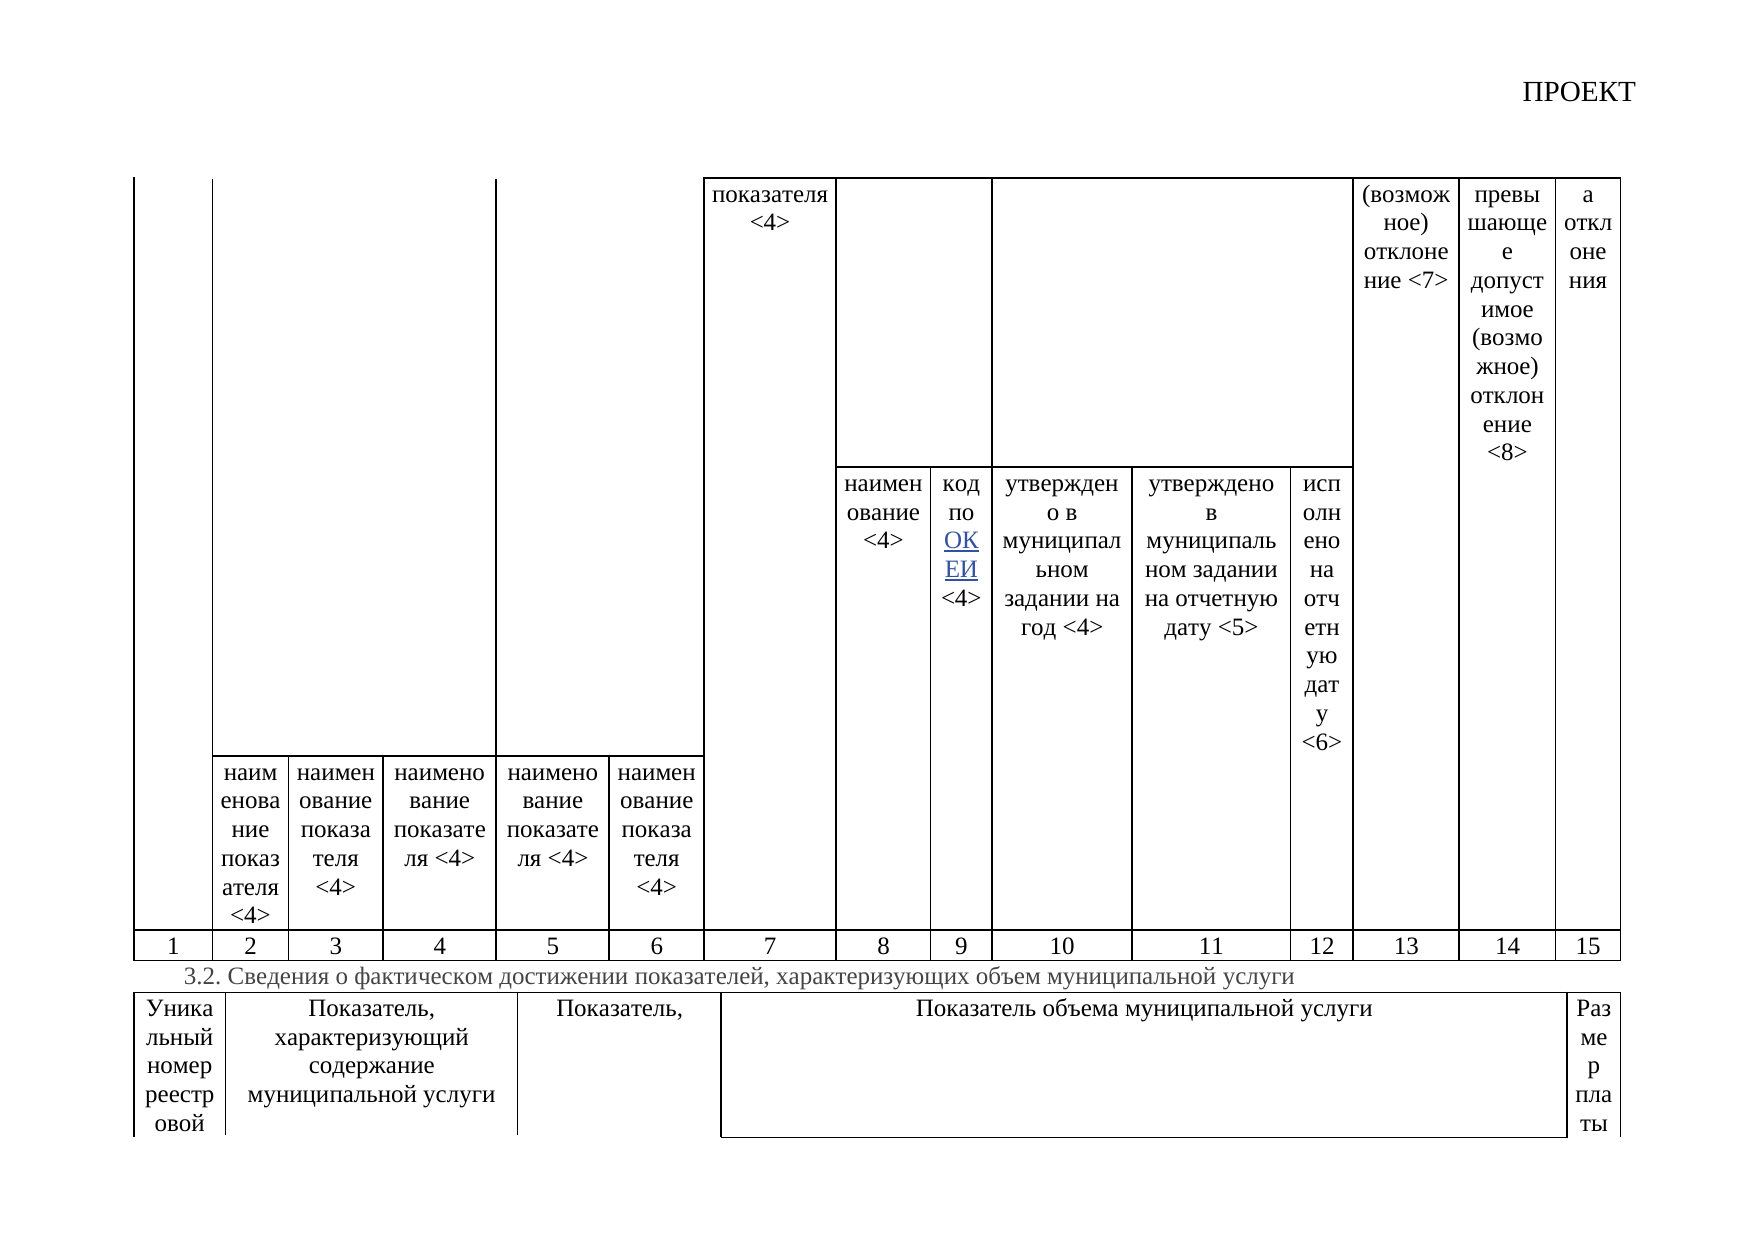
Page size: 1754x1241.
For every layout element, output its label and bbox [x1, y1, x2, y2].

table_cell [118, 177, 1636, 1138]
